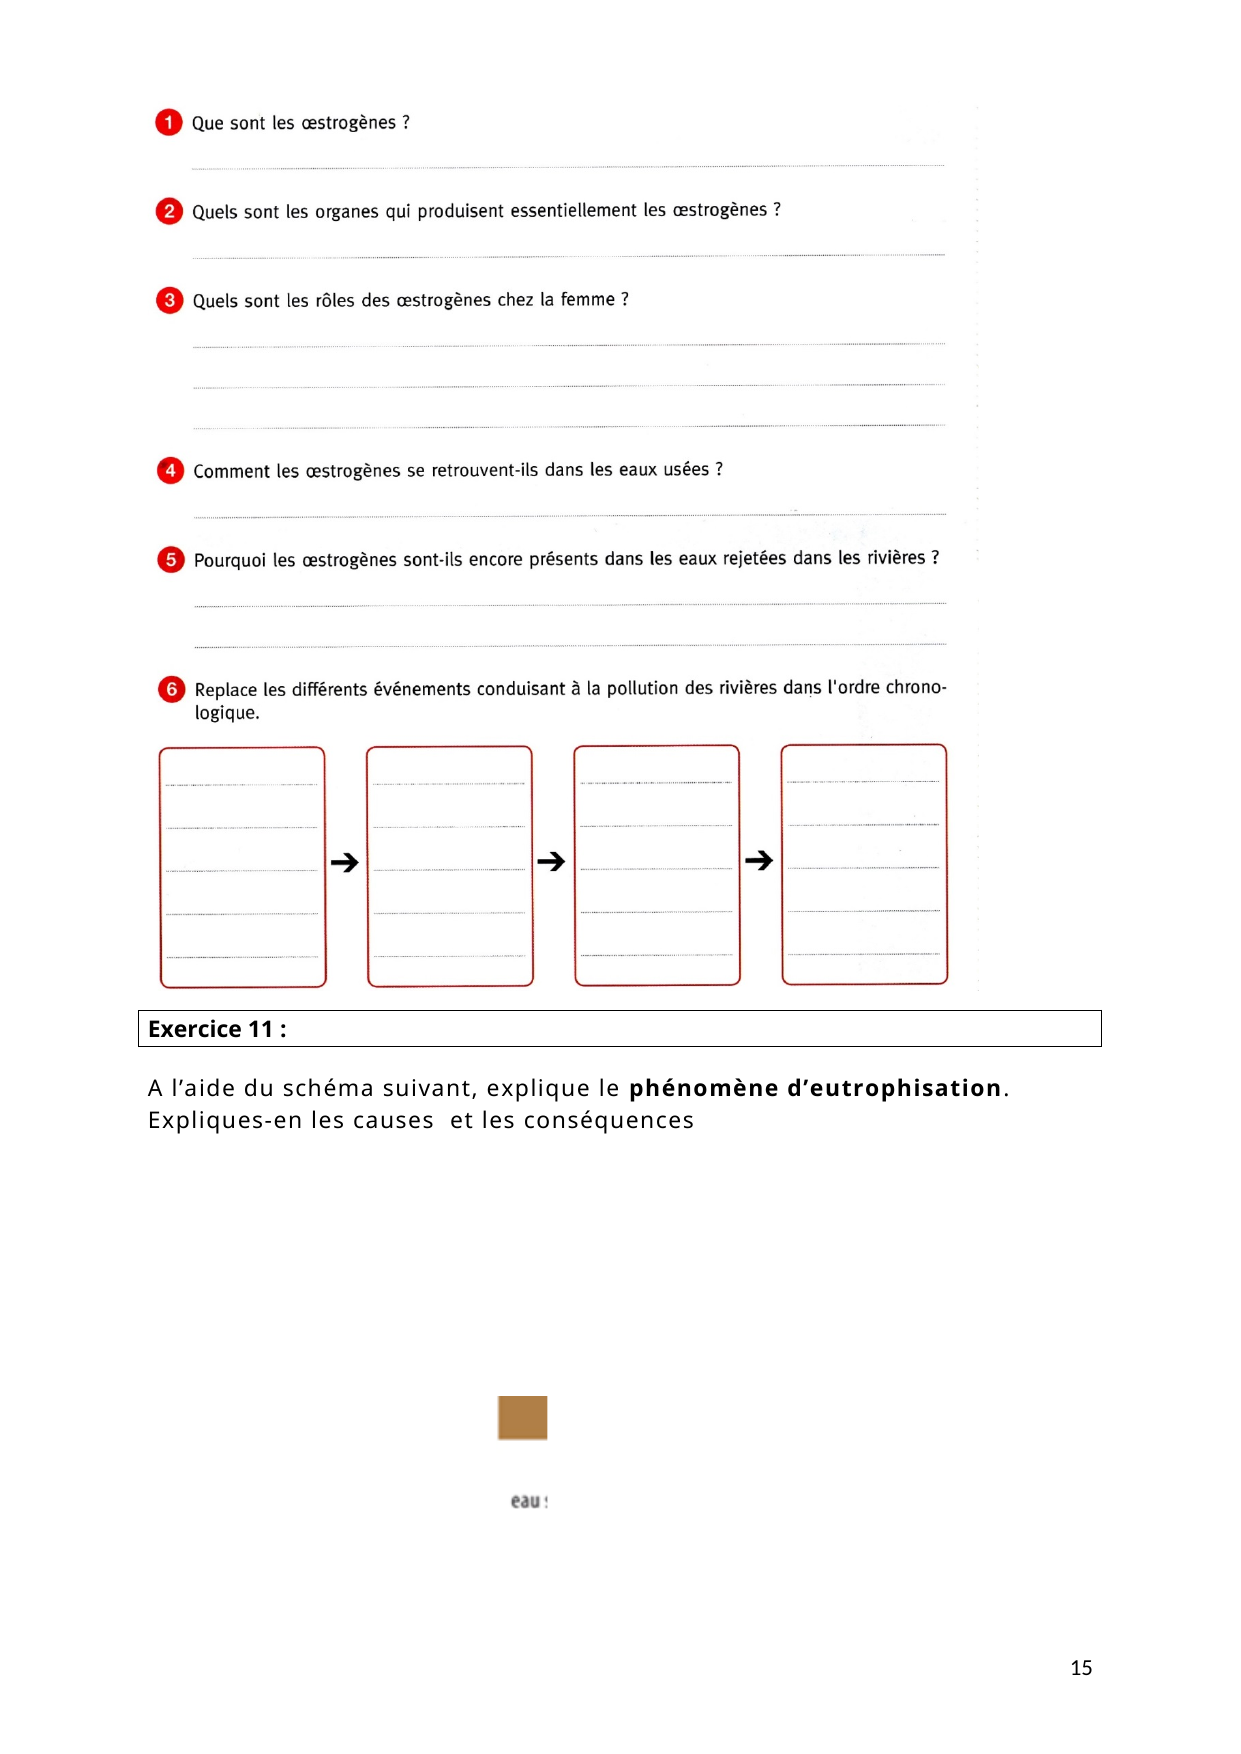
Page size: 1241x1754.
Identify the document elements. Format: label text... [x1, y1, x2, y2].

text A l’aide du schéma suivant, explique le phénomène d’eutrophisation. Expliques-en les causes et les conséquences [148, 1072, 1093, 1135]
text Exercice 11 : [139, 1011, 1101, 1046]
picture [496, 1396, 548, 1509]
picture [147, 101, 979, 991]
